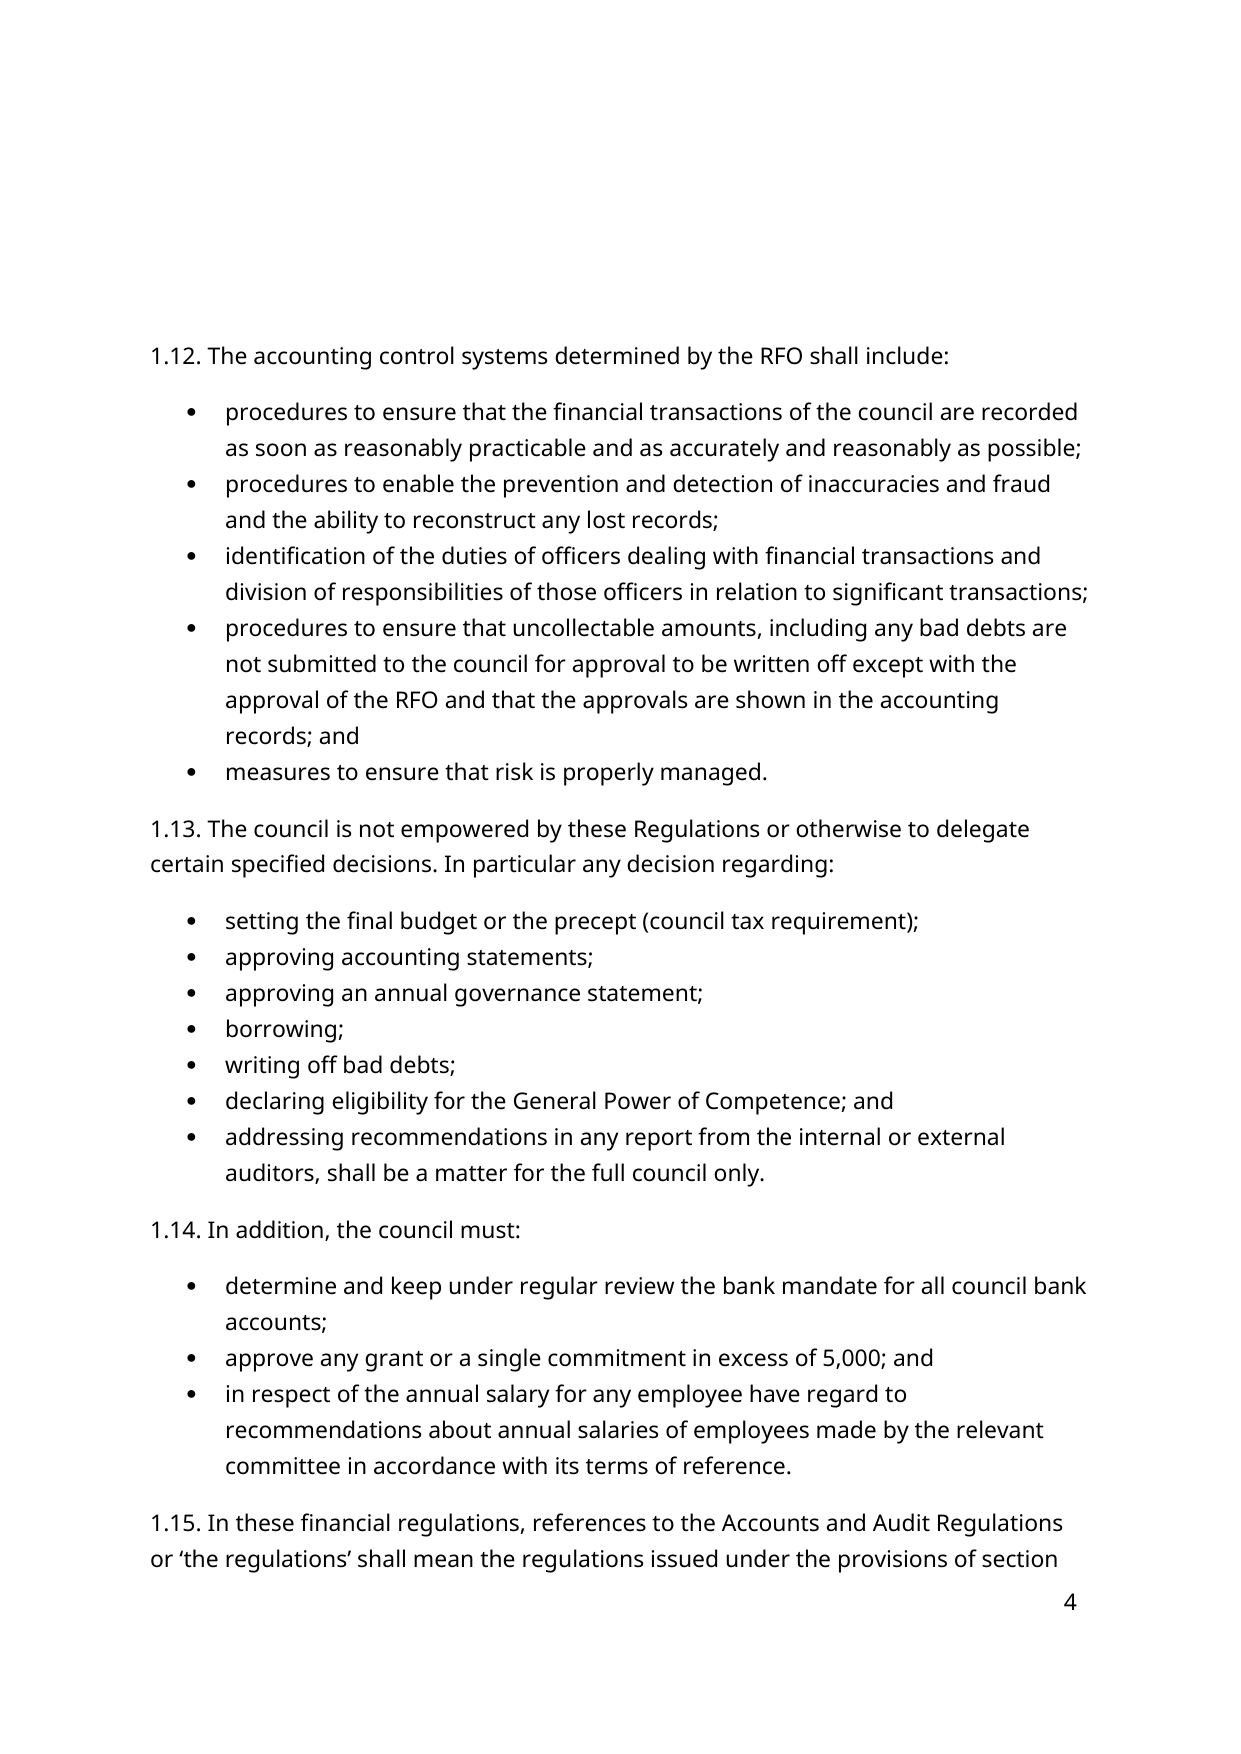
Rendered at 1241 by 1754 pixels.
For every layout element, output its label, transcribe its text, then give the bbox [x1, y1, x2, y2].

list determine and keep under regular review the bank mandate for all council bank accounts; [187, 1270, 1090, 1337]
list measures to ensure that risk is properly managed. [187, 756, 1090, 787]
list procedures to ensure that uncollectable amounts, including any bad debts are not submitted to the council for approval to be written off except with the approval of the RFO and that the approvals are shown in the accounting records; and [187, 612, 1090, 751]
list borrowing; [187, 1013, 1090, 1044]
list addressing recommendations in any report from the internal or external auditors, shall be a matter for the full council only. [187, 1121, 1090, 1188]
list declaring eligibility for the General Power of Competence; and [187, 1085, 1090, 1116]
text 1.13. The council is not empowered by these Regulations or otherwise to delegate certain specified decisions. In particular any decision regarding: [150, 812, 1090, 880]
list procedures to enable the prevention and detection of inaccuracies and fraud and the ability to reconstruct any lost records; [187, 468, 1090, 535]
list procedures to ensure that the financial transactions of the council are recorded as soon as reasonably practicable and as accurately and reasonably as possible; [187, 396, 1090, 463]
list approve any grant or a single commitment in excess of 5,000; and [187, 1342, 1090, 1373]
list in respect of the annual salary for any employee have regard to recommendations about annual salaries of employees made by the relevant committee in accordance with its terms of reference. [187, 1378, 1090, 1481]
list setting the final budget or the precept (council tax requirement); [187, 905, 1090, 936]
text 1.12. The accounting control systems determined by the RFO shall include: [150, 339, 1090, 371]
list identification of the duties of officers dealing with financial transactions and division of responsibilities of those officers in relation to significant transactions; [187, 540, 1090, 607]
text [150, 1507, 1090, 1574]
list approving accounting statements; [187, 941, 1090, 972]
list writing off bad debts; [187, 1049, 1090, 1080]
text 1.14. In addition, the council must: [150, 1213, 1090, 1245]
list approving an annual governance statement; [187, 977, 1090, 1008]
